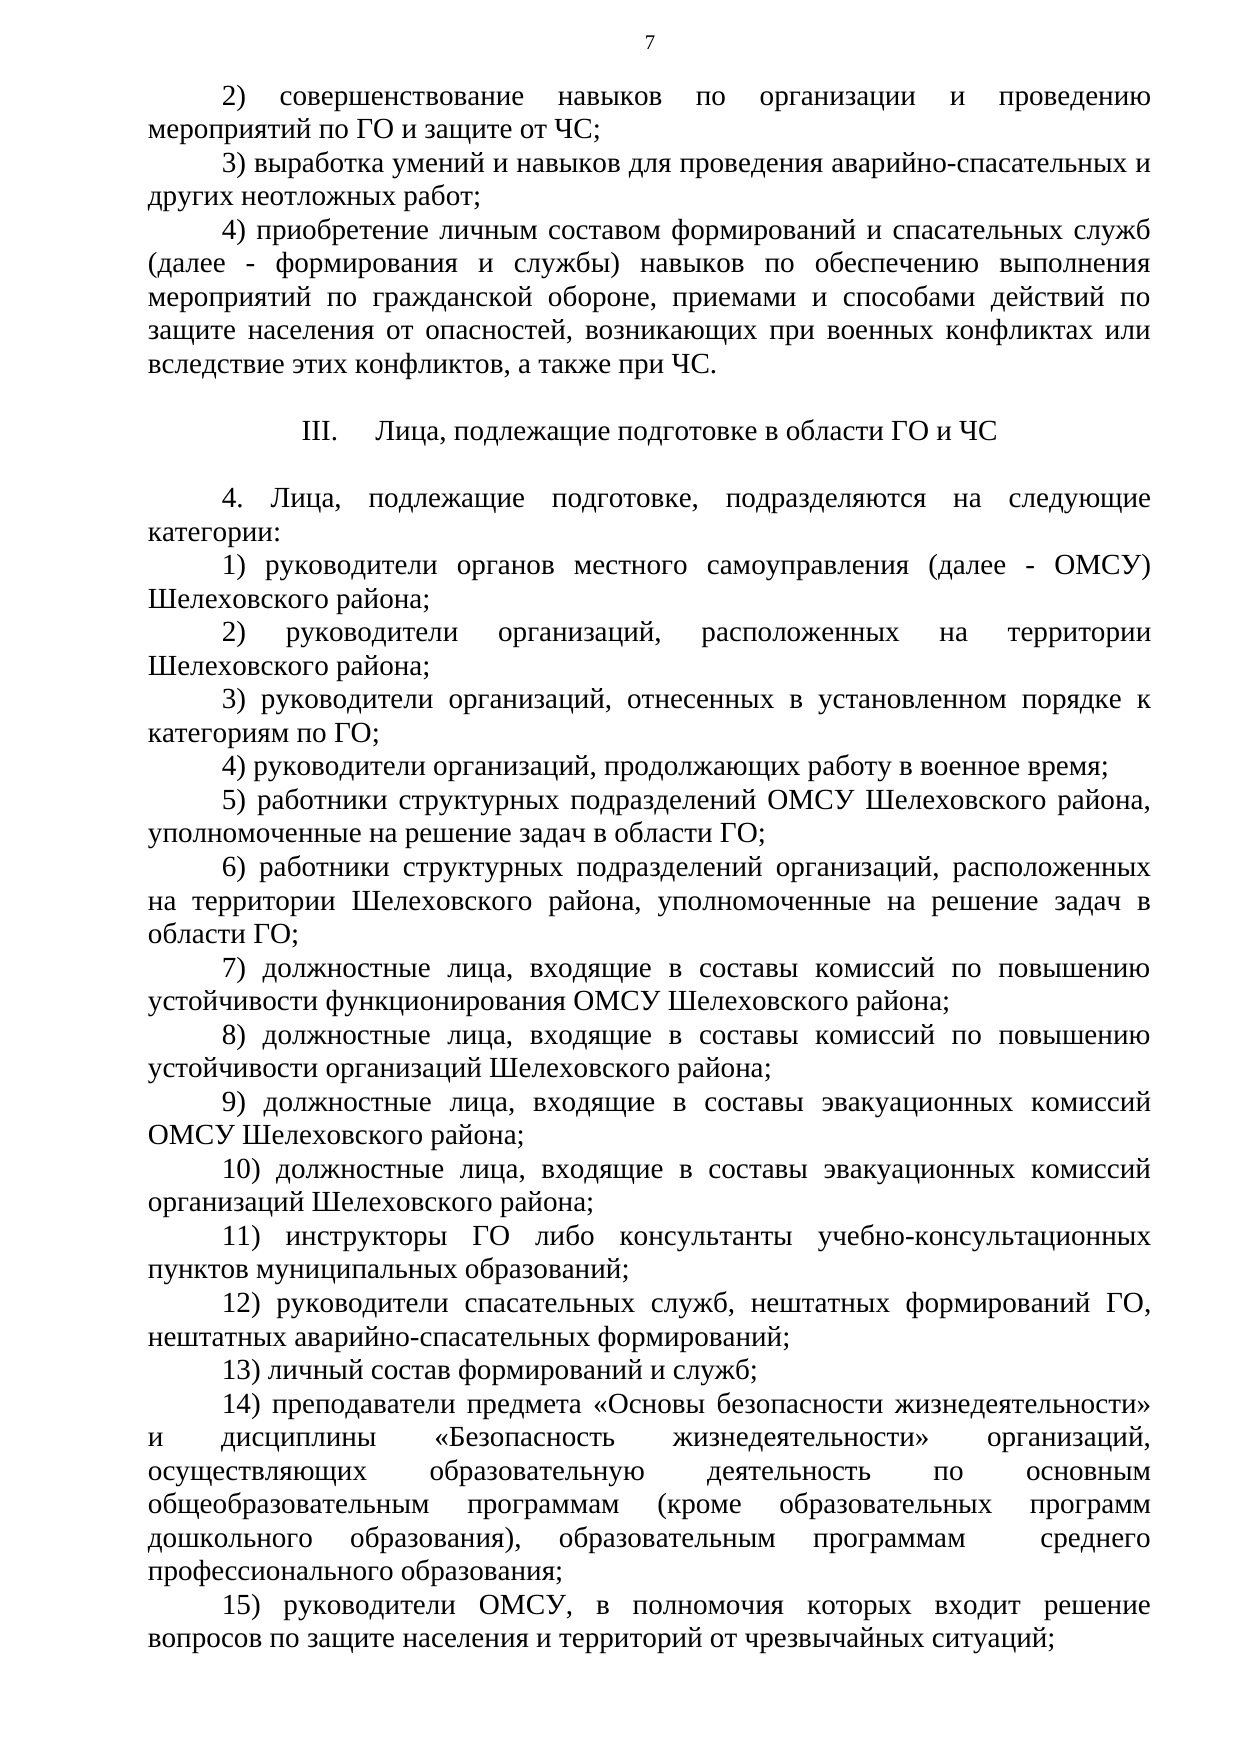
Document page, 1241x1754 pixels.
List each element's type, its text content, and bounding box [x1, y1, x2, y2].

text 9) должностные лица, входящие в составы эвакуационных комиссий ОМСУ Шелеховского района; [148, 1084, 1152, 1151]
text 14) преподаватели предмета «Основы безопасности жизнедеятельности» и дисциплины «Безопасность жизнедеятельности» организаций, осуществляющих образовательную деятельность по основным общеобразовательным программам (кроме образовательных программ дошкольного образования), образовательным программам среднего профессионального образования; [148, 1386, 1152, 1587]
text 10) должностные лица, входящие в составы эвакуационных комиссий организаций Шелеховского района; [148, 1151, 1152, 1218]
text 4) приобретение личным составом формирований и спасательных служб (далее - формирования и службы) навыков по обеспечению выполнения мероприятий по гражданской обороне, приемами и способами действий по защите населения от опасностей, возникающих при военных конфликтах или вследствие этих конфликтов, а также при ЧС. [148, 212, 1152, 379]
text 2) совершенствование навыков по организации и проведению мероприятий по ГО и защите от ЧС; [148, 78, 1152, 145]
text 2) руководители организаций, расположенных на территории Шелеховского района; [148, 614, 1152, 681]
text 5) работники структурных подразделений ОМСУ Шелеховского района, уполномоченные на решение задач в области ГО; [148, 782, 1152, 849]
text 4. Лица, подлежащие подготовке, подразделяются на следующие категории: [148, 480, 1152, 547]
text 13) личный состав формирований и служб; [148, 1352, 1152, 1386]
text 15) руководители ОМСУ, в полномочия которых входит решение вопросов по защите населения и территорий от чрезвычайных ситуаций; [148, 1587, 1152, 1654]
text 3) выработка умений и навыков для проведения аварийно-спасательных и других неотложных работ; [148, 145, 1152, 212]
text 3) руководители организаций, отнесенных в установленном порядке к категориям по ГО; [148, 681, 1152, 748]
text 11) инструкторы ГО либо консультанты учебно-консультационных пунктов муниципальных образований; [148, 1218, 1152, 1285]
text 1) руководители органов местного самоуправления (далее - ОМСУ) Шелеховского района; [148, 547, 1152, 614]
text 6) работники структурных подразделений организаций, расположенных на территории Шелеховского района, уполномоченные на решение задач в области ГО; [148, 849, 1152, 950]
text 7) должностные лица, входящие в составы комиссий по повышению устойчивости функционирования ОМСУ Шелеховского района; [148, 950, 1152, 1017]
list Лица, подлежащие подготовке в области ГО и ЧС [148, 413, 1152, 447]
text 12) руководители спасательных служб, нештатных формирований ГО, нештатных аварийно-спасательных формирований; [148, 1285, 1152, 1352]
text 8) должностные лица, входящие в составы комиссий по повышению устойчивости организаций Шелеховского района; [148, 1017, 1152, 1084]
text 4) руководители организаций, продолжающих работу в военное время; [148, 748, 1152, 782]
